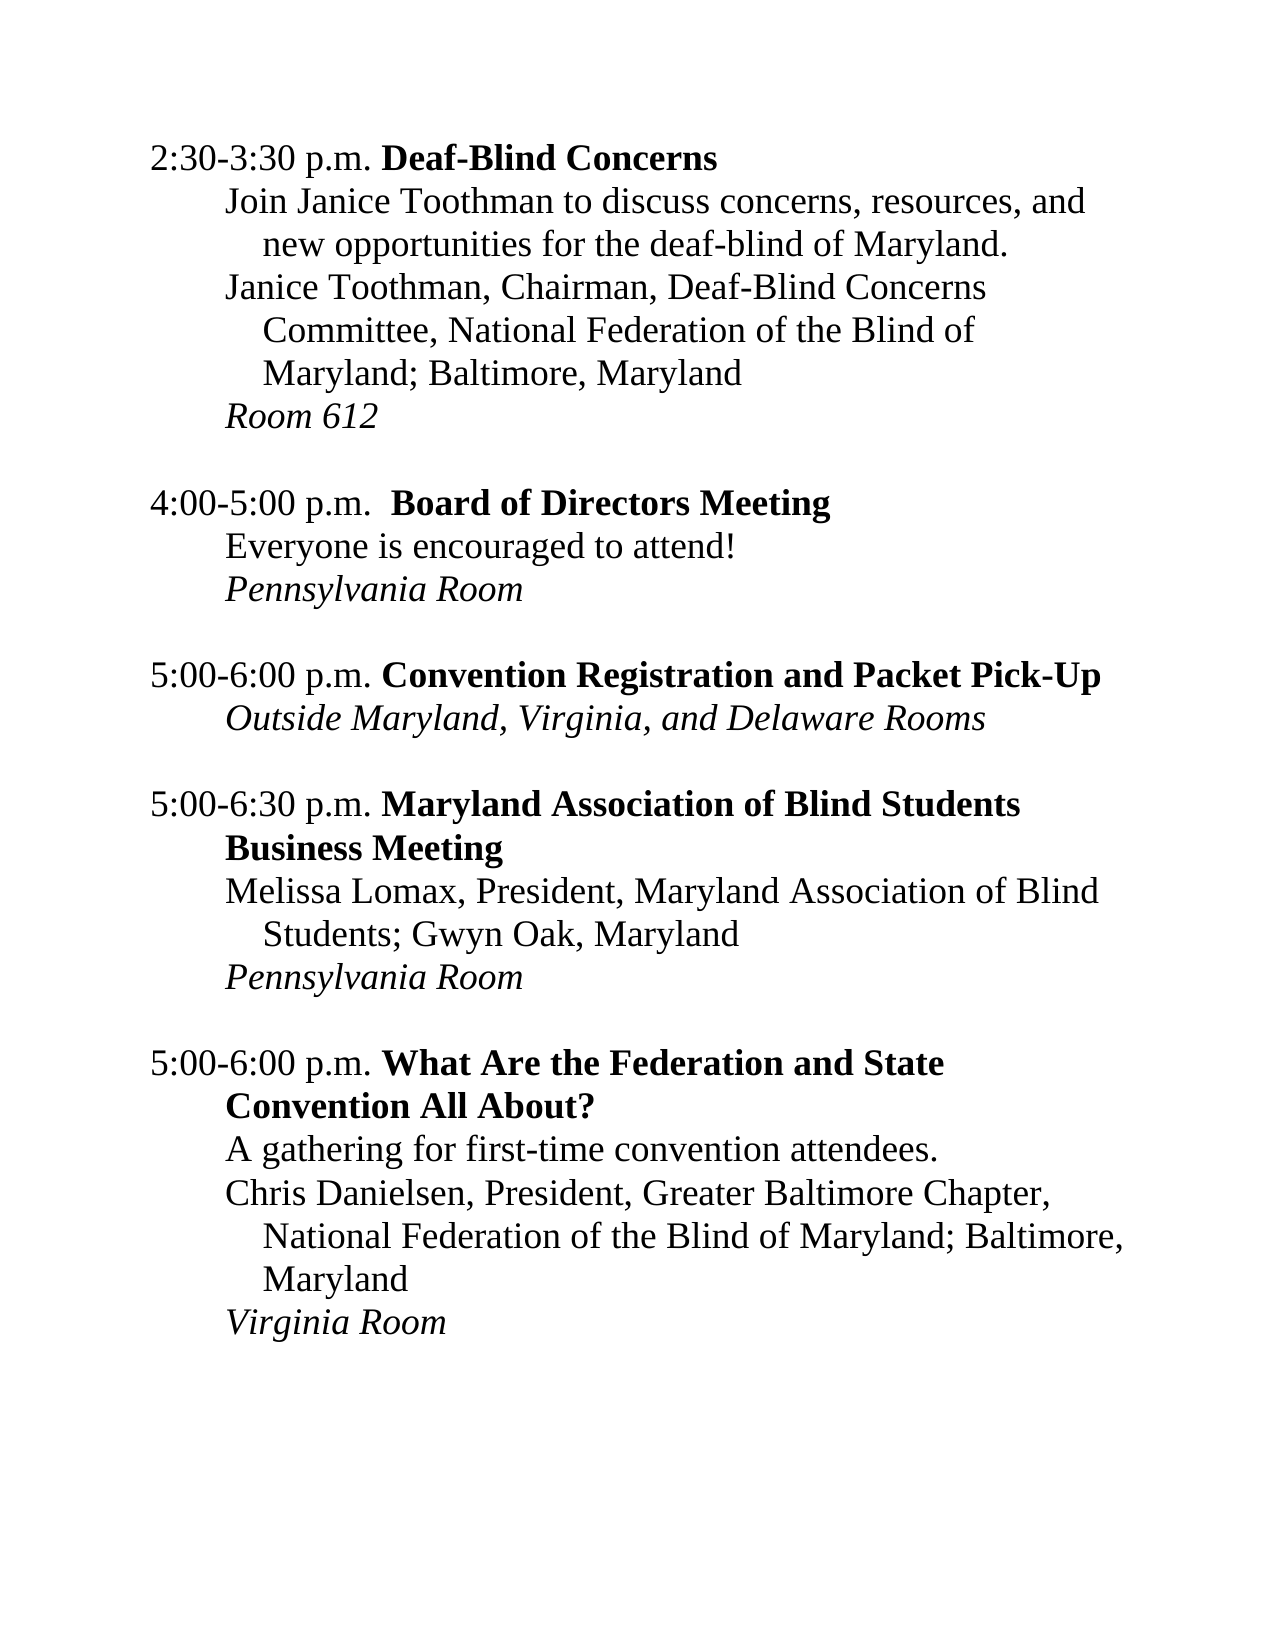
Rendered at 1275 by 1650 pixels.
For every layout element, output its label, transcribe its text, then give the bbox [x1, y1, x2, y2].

text Virginia Room [225, 1299, 1125, 1342]
text Pennsylvania Room [225, 566, 1125, 609]
text Outside Maryland, Virginia, and Delaware Rooms [225, 696, 1125, 739]
text Room 612 [225, 394, 1125, 437]
text Everyone is encouraged to attend! [225, 523, 1125, 566]
text 4:00-5:00 p.m. Board of Directors Meeting [150, 480, 1125, 523]
text 5:00-6:30 p.m. Maryland Association of Blind Students Business Meeting [150, 782, 1125, 868]
text Janice Toothman, Chairman, Deaf-Blind Concerns Committee, National Federation of the Blind of Maryland; Baltimore, Maryland [225, 264, 1125, 394]
text 5:00-6:00 p.m. Convention Registration and Packet Pick-Up [150, 652, 1125, 696]
text Pennsylvania Room [225, 954, 1125, 997]
text Chris Danielsen, President, Greater Baltimore Chapter, National Federation of the Blind of Maryland; Baltimore, Maryland [225, 1170, 1125, 1299]
text 5:00-6:00 p.m. What Are the Federation and State Convention All About? [150, 1041, 1125, 1127]
text Join Janice Toothman to discuss concerns, resources, and new opportunities for the deaf-blind of Maryland. [225, 178, 1125, 264]
text Melissa Lomax, President, Maryland Association of Blind Students; Gwyn Oak, Maryland [225, 868, 1125, 954]
text 2:30-3:30 p.m. Deaf-Blind Concerns [150, 135, 1125, 178]
text A gathering for first-time convention attendees. [225, 1127, 1125, 1170]
